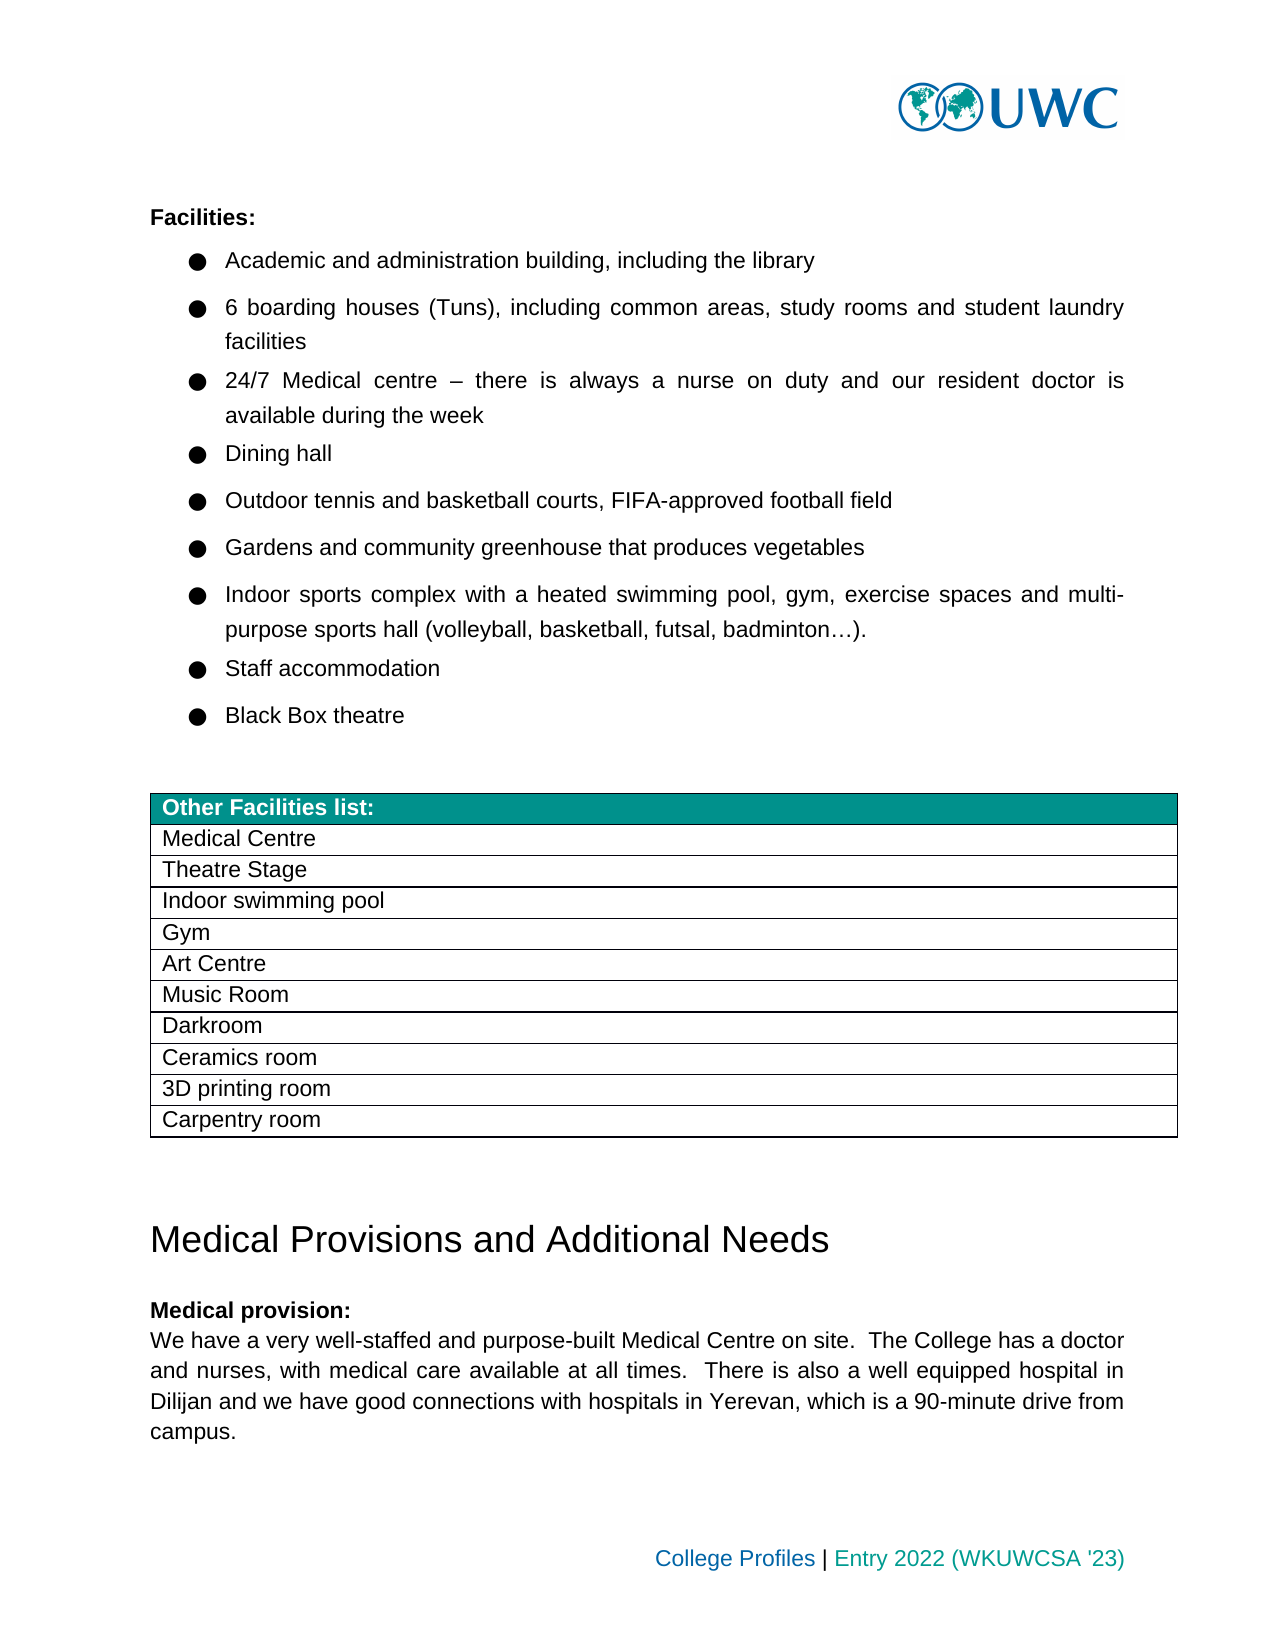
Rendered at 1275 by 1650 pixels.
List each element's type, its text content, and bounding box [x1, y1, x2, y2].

list Gardens and community greenhouse that produces vegetables [187, 522, 1125, 569]
list Black Box theatre [187, 689, 1125, 736]
list Academic and administration building, including the library [187, 234, 1125, 281]
table_cell Darkroom [151, 1013, 1177, 1043]
table_cell Indoor swimming pool [151, 888, 1177, 918]
picture [890, 75, 1125, 140]
list Dining hall [187, 428, 1125, 475]
list Staff accommodation [187, 642, 1125, 689]
text We have a very well-staffed and purpose-built Medical Centre on site. The College has a doctor and nurses, with medical care available at all times. There is also a well equipped hospital in Dilijan and we have good connections with hospitals in Yerevan, which is a 90-minute drive from campus. [150, 1327, 1125, 1444]
list Indoor sports complex with a heated swimming pool, gym, exercise spaces and multi-purpose sports hall (volleyball, basketball, futsal, badminton…). [187, 569, 1125, 642]
list 24/7 Medical centre – there is always a nurse on duty and our resident doctor is available during the week [187, 354, 1125, 428]
table_cell Art Centre [151, 950, 1177, 980]
table_cell Gym [151, 919, 1177, 949]
text Facilities: [150, 204, 1125, 230]
text Medical Provisions and Additional Needs [150, 1217, 1125, 1260]
list 6 boarding houses (Tuns), including common areas, study rooms and student laundry facilities [187, 281, 1125, 354]
table_cell Ceramics room [151, 1044, 1177, 1074]
list Outdoor tennis and basketball courts, FIFA-approved football field [187, 475, 1125, 522]
table_cell Carpentry room [151, 1106, 1177, 1136]
table_cell Music Room [151, 981, 1177, 1011]
table_cell 3D printing room [151, 1075, 1177, 1105]
table_cell Medical Centre [151, 825, 1177, 855]
table_cell Theatre Stage [151, 856, 1177, 886]
text Medical provision: [150, 1297, 1125, 1323]
table_header Other Facilities list: [151, 794, 1177, 824]
